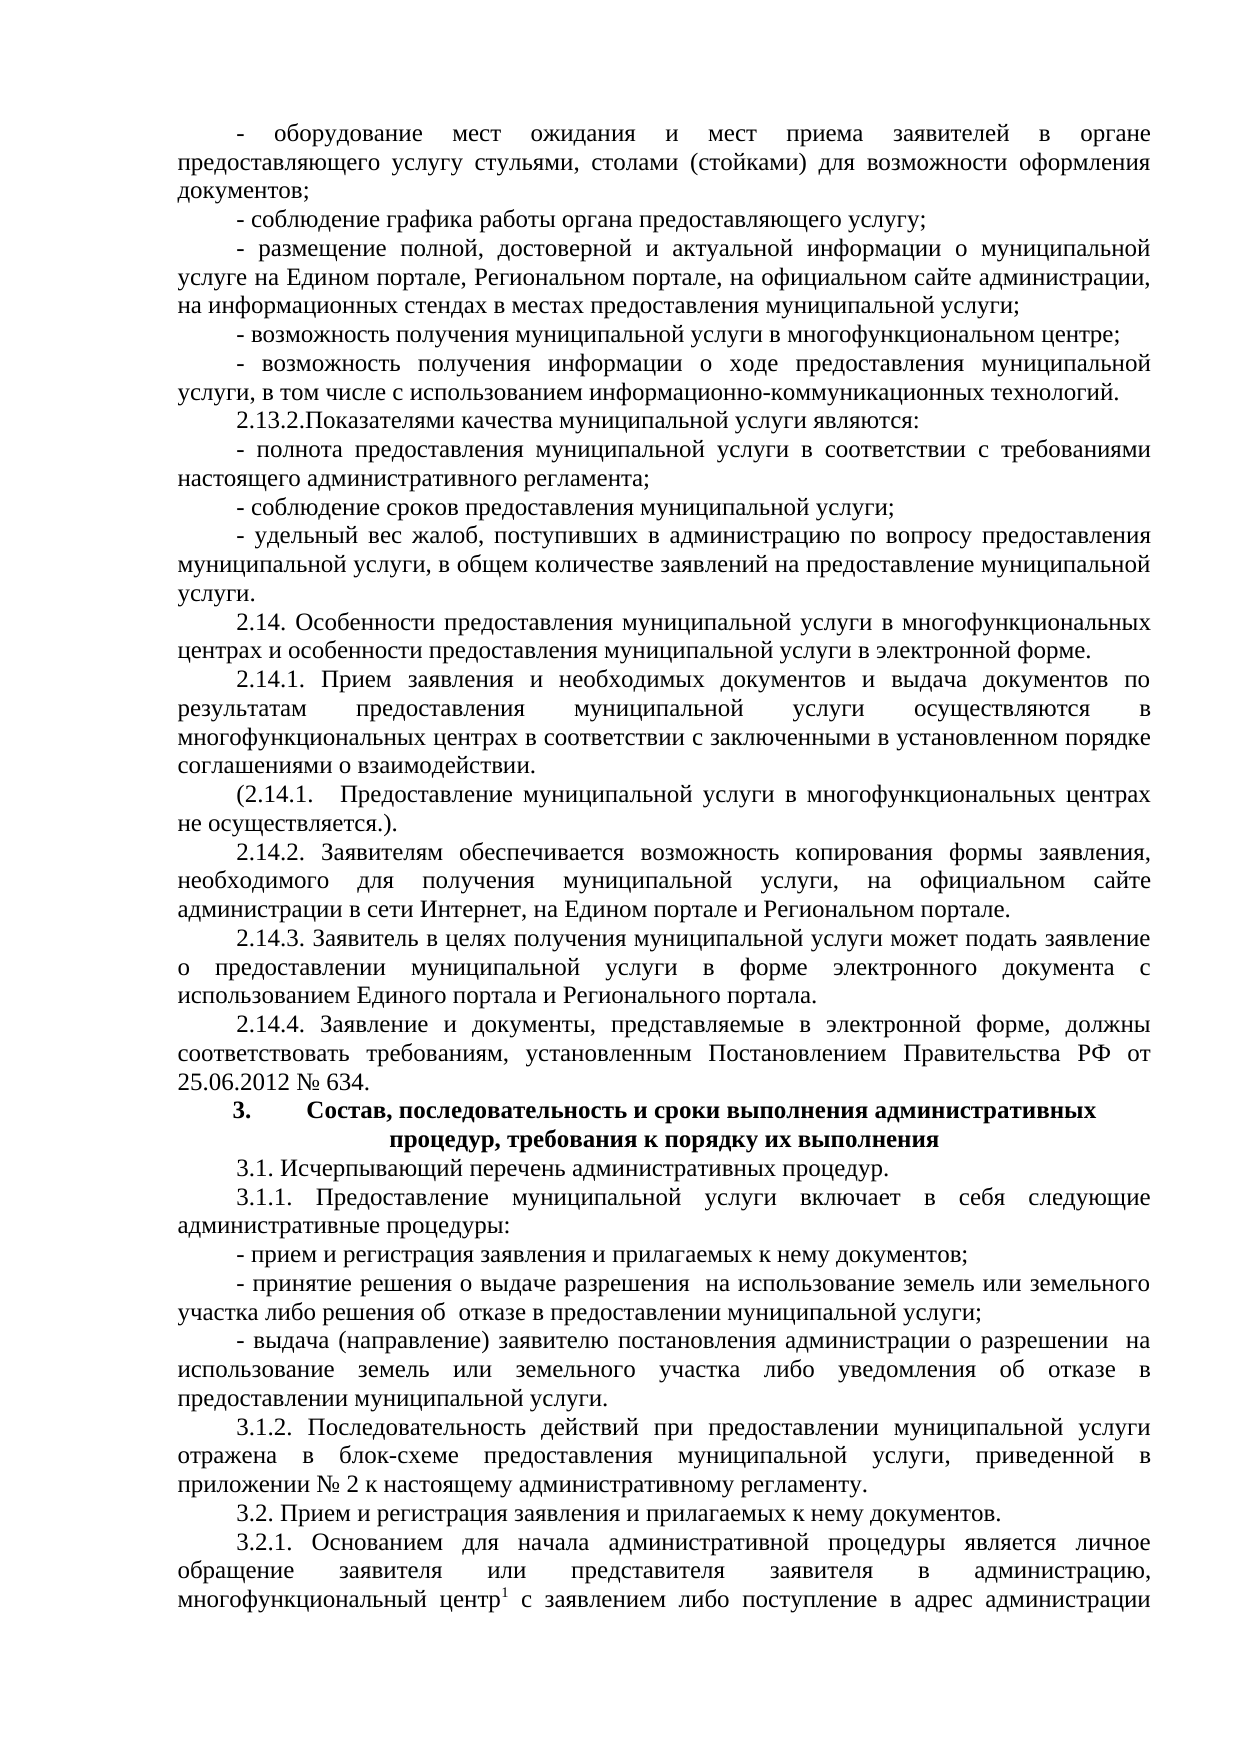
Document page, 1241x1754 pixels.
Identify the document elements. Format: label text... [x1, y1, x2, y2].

text - оборудование мест ожидания и мест приема заявителей в органе предоставляющего услугу стульями, столами (стойками) для возможности оформления документов; [177, 118, 1152, 204]
text 2.13.2.Показателями качества муниципальной услуги являются: [177, 406, 1152, 434]
list Cостав, последовательность и сроки выполнения административных процедур, требования к порядку их выполнения [177, 1096, 1152, 1153]
text - возможность получения муниципальной услуги в многофункциональном центре; [177, 319, 1152, 348]
text 3.1. Исчерпывающий перечень административных процедур. [177, 1153, 1152, 1182]
text - соблюдение графика работы органа предоставляющего услугу; [177, 204, 1152, 233]
text 2.14.3. Заявитель в целях получения муниципальной услуги может подать заявление о предоставлении муниципальной услуги в форме электронного документа с использованием Единого портала и Регионального портала. [177, 923, 1152, 1009]
text - выдача (направление) заявителю постановления администрации о разрешении на использование земель или земельного участка либо уведомления об отказе в предоставлении муниципальной услуги. [177, 1326, 1152, 1412]
text (2.14.1. Предоставление муниципальной услуги в многофункциональных центрах не осуществляется.). [177, 779, 1152, 837]
text - размещение полной, достоверной и актуальной информации о муниципальной услуге на Едином портале, Региональном портале, на официальном сайте администрации, на информационных стендах в местах предоставления муниципальной услуги; [177, 233, 1152, 319]
text 3.1.1. Предоставление муниципальной услуги включает в себя следующие административные процедуры: [177, 1182, 1152, 1239]
text 3.1.2. Последовательность действий при предоставлении муниципальной услуги отражена в блок-схеме предоставления муниципальной услуги, приведенной в приложении № 2 к настоящему административному регламенту. [177, 1412, 1152, 1498]
text 2.14.2. Заявителям обеспечивается возможность копирования формы заявления, необходимого для получения муниципальной услуги, на официальном сайте администрации в сети Интернет, на Едином портале и Региональном портале. [177, 837, 1152, 923]
text - полнота предоставления муниципальной услуги в соответствии с требованиями настоящего административного регламента; [177, 434, 1152, 492]
text 2.14.1. Прием заявления и необходимых документов и выдача документов по результатам предоставления муниципальной услуги осуществляются в многофункциональных центрах в соответствии с заключенными в установленном порядке соглашениями о взаимодействии. [177, 664, 1152, 779]
text 2.14. Особенности предоставления муниципальной услуги в многофункциональных центрах и особенности предоставления муниципальной услуги в электронной форме. [177, 607, 1152, 664]
text 3.2. Прием и регистрация заявления и прилагаемых к нему документов. [177, 1498, 1152, 1527]
text - возможность получения информации о ходе предоставления муниципальной услуги, в том числе с использованием информационно-коммуникационных технологий. [177, 348, 1152, 406]
text 2.14.4. Заявление и документы, представляемые в электронной форме, должны соответствовать требованиям, установленным Постановлением Правительства РФ от 25.06.2012 № 634. [177, 1009, 1152, 1096]
text - соблюдение сроков предоставления муниципальной услуги; [177, 492, 1152, 521]
text - удельный вес жалоб, поступивших в администрацию по вопросу предоставления муниципальной услуги, в общем количестве заявлений на предоставление муниципальной услуги. [177, 521, 1152, 607]
text - прием и регистрация заявления и прилагаемых к нему документов; [177, 1239, 1152, 1268]
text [177, 1527, 1152, 1613]
text - принятие решения о выдаче разрешения на использование земель или земельного участка либо решения об отказе в предоставлении муниципальной услуги; [177, 1268, 1152, 1326]
